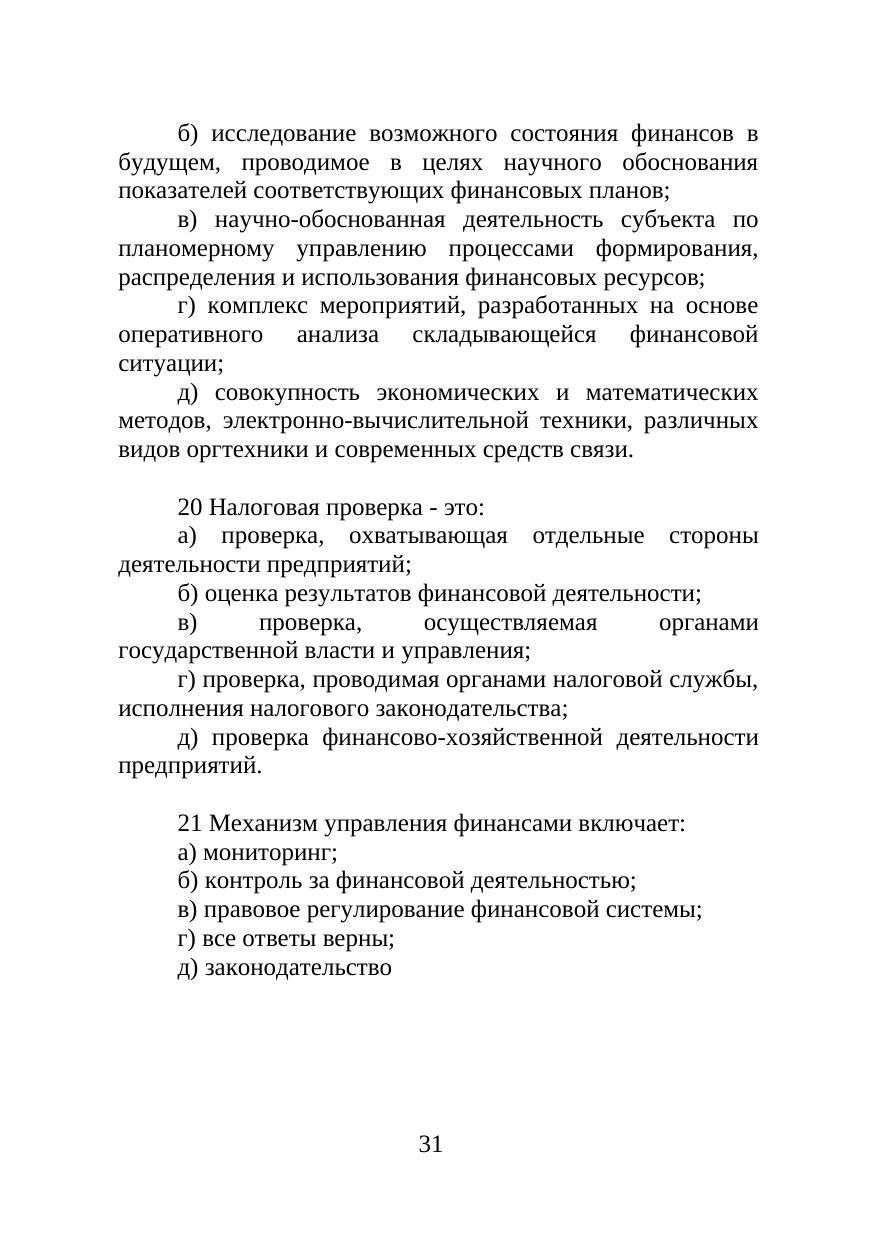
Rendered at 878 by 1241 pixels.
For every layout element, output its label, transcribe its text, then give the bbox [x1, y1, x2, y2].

text в) правовое регулирование финансовой системы; [118, 894, 759, 923]
text д) проверка финансово-хозяйственной деятельности предприятий. [118, 722, 759, 779]
text г) проверка, проводимая органами налоговой службы, исполнения налогового законодательства; [118, 664, 759, 722]
text в) проверка, осуществляемая органами государственной власти и управления; [118, 607, 759, 664]
text а) мониторинг; [118, 837, 759, 866]
text д) совокупность экономических и математических методов, электронно-вычислительной техники, различных видов оргтехники и современных средств связи. [118, 377, 759, 463]
text 20 Налоговая проверка - это: [118, 492, 759, 521]
text а) проверка, охватывающая отдельные стороны деятельности предприятий; [118, 521, 759, 578]
text д) законодательство [118, 952, 759, 981]
text г) комплекс мероприятий, разработанных на основе оперативного анализа складывающейся финансовой ситуации; [118, 291, 759, 377]
text б) оценка результатов финансовой деятельности; [118, 578, 759, 607]
text г) все ответы верны; [118, 923, 759, 952]
text в) научно-обоснованная деятельность субъекта по планомерному управлению процессами формирования, распределения и использования финансовых ресурсов; [118, 204, 759, 291]
text 21 Механизм управления финансами включает: [118, 808, 759, 837]
text б) исследование возможного состояния финансов в будущем, проводимое в целях научного обоснования показателей соответствующих финансовых планов; [118, 118, 759, 204]
text б) контроль за финансовой деятельностью; [118, 866, 759, 894]
